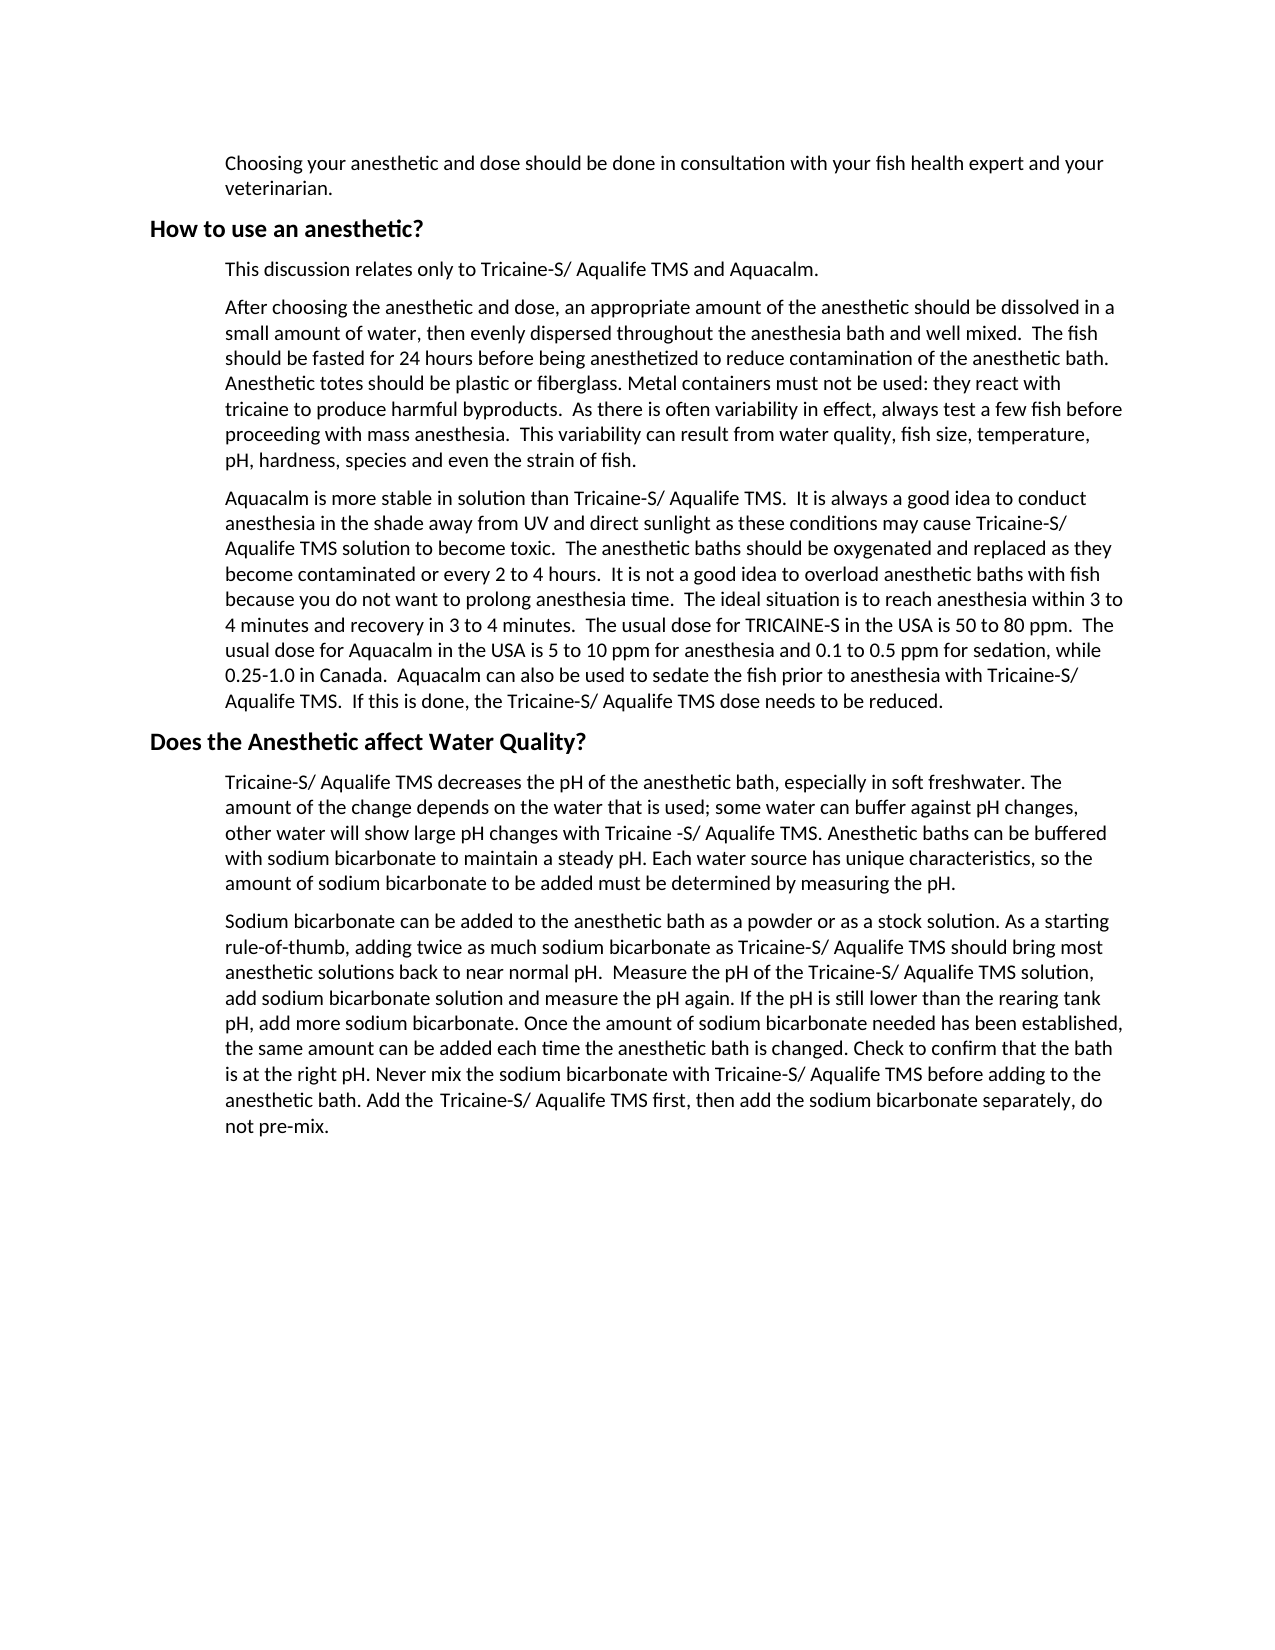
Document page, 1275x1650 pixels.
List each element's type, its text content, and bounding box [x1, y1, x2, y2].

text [225, 150, 1125, 201]
text This discussion relates only to Tricaine-S/ Aqualife TMS and Aquacalm. [150, 256, 1125, 282]
text How to use an anesthetic? [150, 213, 1125, 244]
text Does the Anesthetic affect Water Quality? [150, 726, 1125, 756]
text After choosing the anesthetic and dose, an appropriate amount of the anesthetic should be dissolved in a small amount of water, then evenly dispersed throughout the anesthesia bath and well mixed. The fish should be fasted for 24 hours before being anesthetized to reduce contamination of the anesthetic bath. Anesthetic totes should be plastic or fiberglass. Metal containers must not be used: they react with tricaine to produce harmful byproducts. As there is often variability in effect, always test a few fish before proceeding with mass anesthesia. This variability can result from water quality, fish size, temperature, pH, hardness, species and even the strain of fish. [225, 294, 1125, 472]
text Tricaine-S/ Aqualife TMS decreases the pH of the anesthetic bath, especially in soft freshwater. The amount of the change depends on the water that is used; some water can buffer against pH changes, other water will show large pH changes with Tricaine -S/ Aqualife TMS. Anesthetic baths can be buffered with sodium bicarbonate to maintain a steady pH. Each water source has unique characteristics, so the amount of sodium bicarbonate to be added must be determined by measuring the pH. [225, 769, 1125, 896]
text Aquacalm is more stable in solution than Tricaine-S/ Aqualife TMS. It is always a good idea to conduct anesthesia in the shade away from UV and direct sunlight as these conditions may cause Tricaine-S/ Aqualife TMS solution to become toxic. The anesthetic baths should be oxygenated and replaced as they become contaminated or every 2 to 4 hours. It is not a good idea to overload anesthetic baths with fish because you do not want to prolong anesthesia time. The ideal situation is to reach anesthesia within 3 to 4 minutes and recovery in 3 to 4 minutes. The usual dose for TRICAINE-S in the USA is 50 to 80 ppm. The usual dose for Aquacalm in the USA is 5 to 10 ppm for anesthesia and 0.1 to 0.5 ppm for sedation, while 0.25-1.0 in Canada. Aquacalm can also be used to sedate the fish prior to anesthesia with Tricaine-S/ Aqualife TMS. If this is done, the Tricaine-S/ Aqualife TMS dose needs to be reduced. [225, 485, 1125, 713]
text Sodium bicarbonate can be added to the anesthetic bath as a powder or as a stock solution. As a starting rule-of-thumb, adding twice as much sodium bicarbonate as Tricaine-S/ Aqualife TMS should bring most anesthetic solutions back to near normal pH. Measure the pH of the Tricaine-S/ Aqualife TMS solution, add sodium bicarbonate solution and measure the pH again. If the pH is still lower than the rearing tank pH, add more sodium bicarbonate. Once the amount of sodium bicarbonate needed has been established, the same amount can be added each time the anesthetic bath is changed. Check to confirm that the bath is at the right pH. Never mix the sodium bicarbonate with Tricaine-S/ Aqualife TMS before adding to the anesthetic bath. Add the Tricaine-S/ Aqualife TMS first, then add the sodium bicarbonate separately, do not pre-mix. [225, 908, 1125, 1138]
